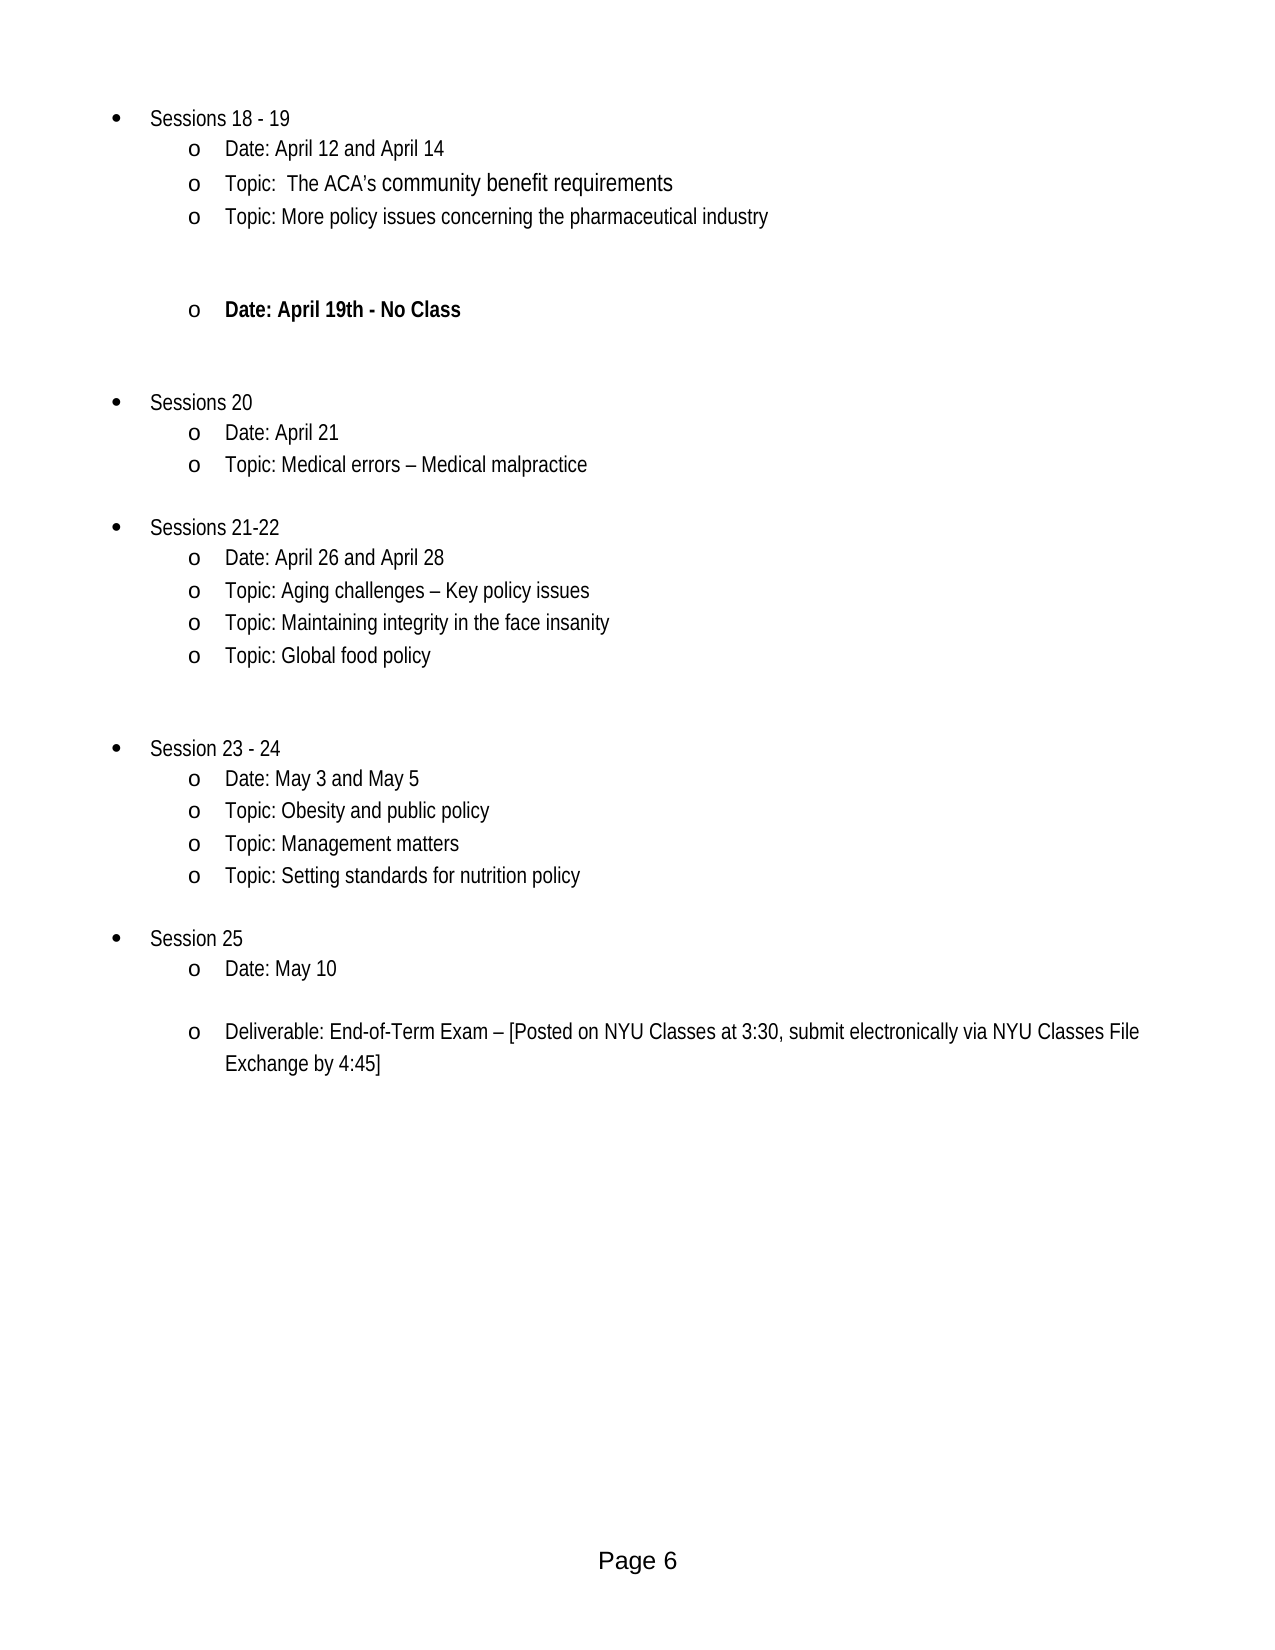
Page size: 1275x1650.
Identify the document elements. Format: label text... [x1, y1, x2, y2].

list Sessions 20 [112, 388, 1200, 415]
list Topic: Setting standards for nutrition policy [187, 862, 1200, 891]
list Sessions 21-22 [112, 514, 1200, 540]
list Date: May 10 [187, 955, 1200, 983]
list Date: April 21 [187, 419, 1200, 447]
list Deliverable: End-of-Term Exam – [Posted on NYU Classes at 3:30, submit electronically via NYU Classes File Exchange by 4:45] [187, 1018, 1200, 1076]
list Topic: More policy issues concerning the pharmaceutical industry [187, 203, 1200, 231]
list Topic: Aging challenges – Key policy issues [187, 577, 1200, 605]
list Topic: Obesity and public policy [187, 797, 1200, 826]
list Date: May 3 and May 5 [187, 765, 1200, 793]
list Date: April 26 and April 28 [187, 544, 1200, 572]
list Sessions 18 - 19 [112, 105, 1200, 132]
list Topic: Management matters [187, 830, 1200, 858]
list Session 23 - 24 [112, 734, 1200, 761]
list Session 25 [112, 925, 1200, 951]
list Topic: Global food policy [187, 642, 1200, 670]
list Topic: The ACA’s community benefit requirements [187, 168, 1200, 198]
list Topic: Maintaining integrity in the face insanity [187, 609, 1200, 637]
list Date: April 12 and April 14 [187, 135, 1200, 164]
list Date: April 19th - No Class [187, 296, 1200, 324]
list Topic: Medical errors – Medical malpractice [187, 451, 1200, 479]
